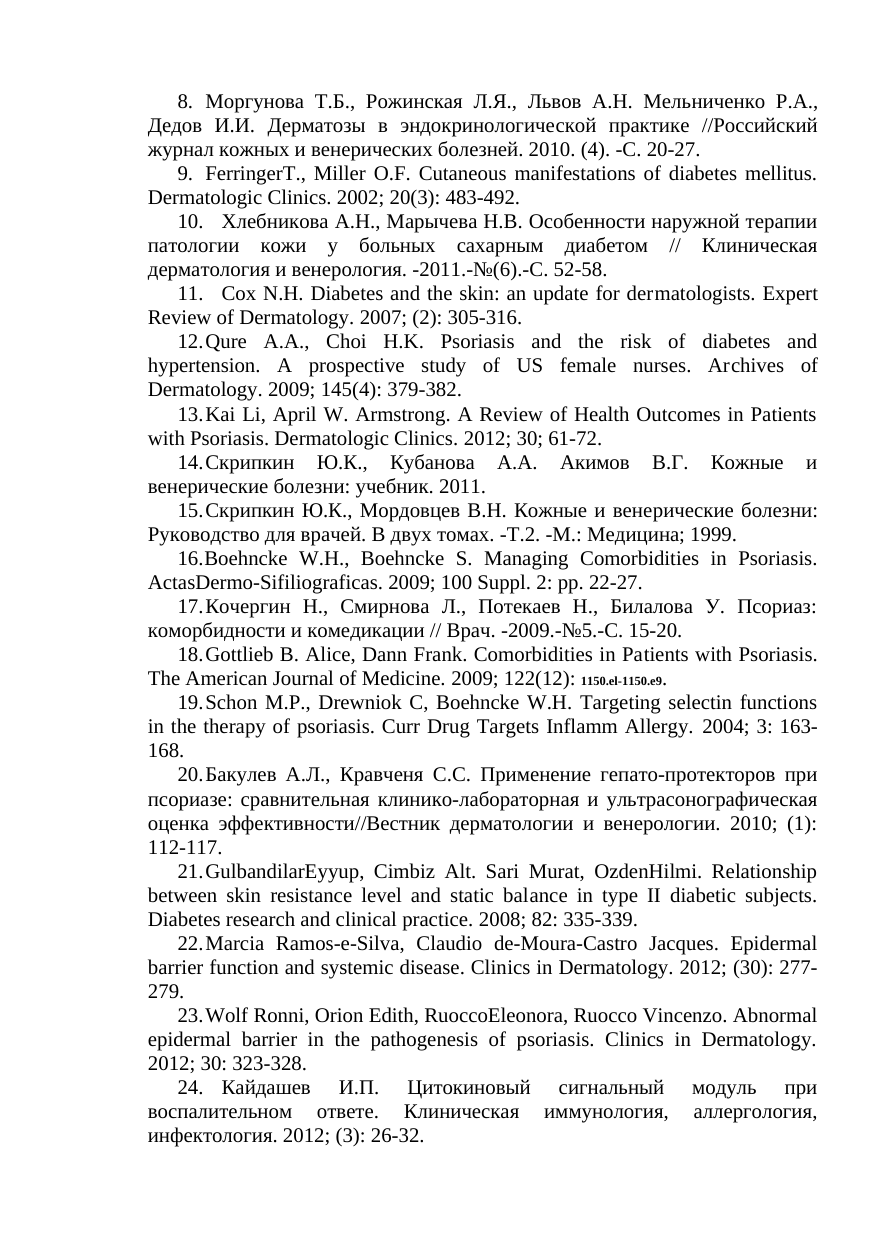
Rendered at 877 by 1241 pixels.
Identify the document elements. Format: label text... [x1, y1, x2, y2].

list Скрипкин Ю.К., Мордовцев В.Н. Кожные и венерические болезни: Руководство для врачей. В двух томах. -Т.2. -М.: Медицина; 1999. [148, 498, 818, 546]
list Marcia Ramos-e-Silva, Claudio de-Moura-Castro Jacques. Epidermal barrier function and systemic disease. Clinics in Dermatology. 2012; (30): 277-279. [148, 931, 818, 1003]
list Kai Li, April W. Armstrong. A Review of Health Outcomes in Patients with Psoriasis. Dermatologic Clinics. 2012; 30; 61-72. [148, 401, 818, 449]
list Хлебникова А.Н., Марычева Н.В. Особенности наружной терапии патологии кожи у больных сахарным диабетом // Клиническая дерматология и венерология. -2011.-№(6).-С. 52-58. [148, 209, 818, 281]
list Кочергин Н., Смирнова Л., Потекаев Н., Билалова У. Псориаз: коморбидности и комедикации // Врач. -2009.-№5.-С. 15-20. [148, 594, 818, 642]
list Boehncke W.H., Boehncke S. Managing Comorbidities in Psoriasis. ActasDermo-Sifiliograficas. 2009; 100 Suppl. 2: pp. 22-27. [148, 546, 818, 594]
list Schon M.P., Drewniok C, Boehncke W.H. Targeting selectin functions in the therapy of psoriasis. Curr Drug Targets Inflamm Allergy. 2004; 3: 163-168. [148, 690, 818, 762]
list Моргунова Т.Б., Рожинская Л.Я., Львов А.Н. Мельниченко P.A., Дедов И.И. Дерматозы в эндокринологической практике //Российский журнал кожных и венерических болезней. 2010. (4). -С. 20-27. [148, 89, 818, 161]
list FerringerТ., Miller O.F. Cutaneous manifestations of diabetes mellitus. Dermatologic Clinics. 2002; 20(3): 483-492. [148, 161, 818, 209]
list Скрипкин Ю.К., Кубанова А.А. Акимов В.Г. Кожные и венерические болезни: учебник. 2011. [148, 449, 818, 498]
list GulbandilarEyyup, Cimbiz Alt. Sari Murat, OzdenHilmi. Relationship between skin resistance level and static balance in type II diabetic subjects. Diabetes research and clinical practice. 2008; 82: 335-339. [148, 859, 818, 931]
list Бакулев А.Л., Кравченя С.С. Применение гепато-протекторов при псориазе: сравнительная клинико-лабораторная и ультрасонографическая оценка эффективности//Вестник дерматологии и венерологии. 2010; (1): 112-117. [148, 762, 818, 859]
list Wolf Ronni, Orion Edith, RuoccoEleonora, Ruocco Vincenzo. Abnormal epidermal barrier in the pathogenesis of psoriasis. Clinics in Dermatology. 2012; 30: 323-328. [148, 1003, 818, 1075]
list Cox N.H. Diabetes and the skin: an update for dermatologists. Expert Review of Dermatology. 2007; (2): 305-316. [148, 281, 818, 329]
list Gottlieb B. Alice, Dann Frank. Comorbidities in Patients with Psoriasis. The American Journal of Medicine. 2009; 122(12): 1150.el-1150.e9. [148, 642, 818, 690]
list Кайдашев И.П. Цитокиновый сигнальный модуль при воспалительном ответе. Клиническая иммунология, аллергология, инфектология. 2012; (3): 26-32. [148, 1075, 818, 1147]
list Qure A.A., Choi H.K. Psoriasis and the risk of diabetes and hypertension. A prospective study of US female nurses. Archives of Dermatology. 2009; 145(4): 379-382. [148, 329, 818, 401]
